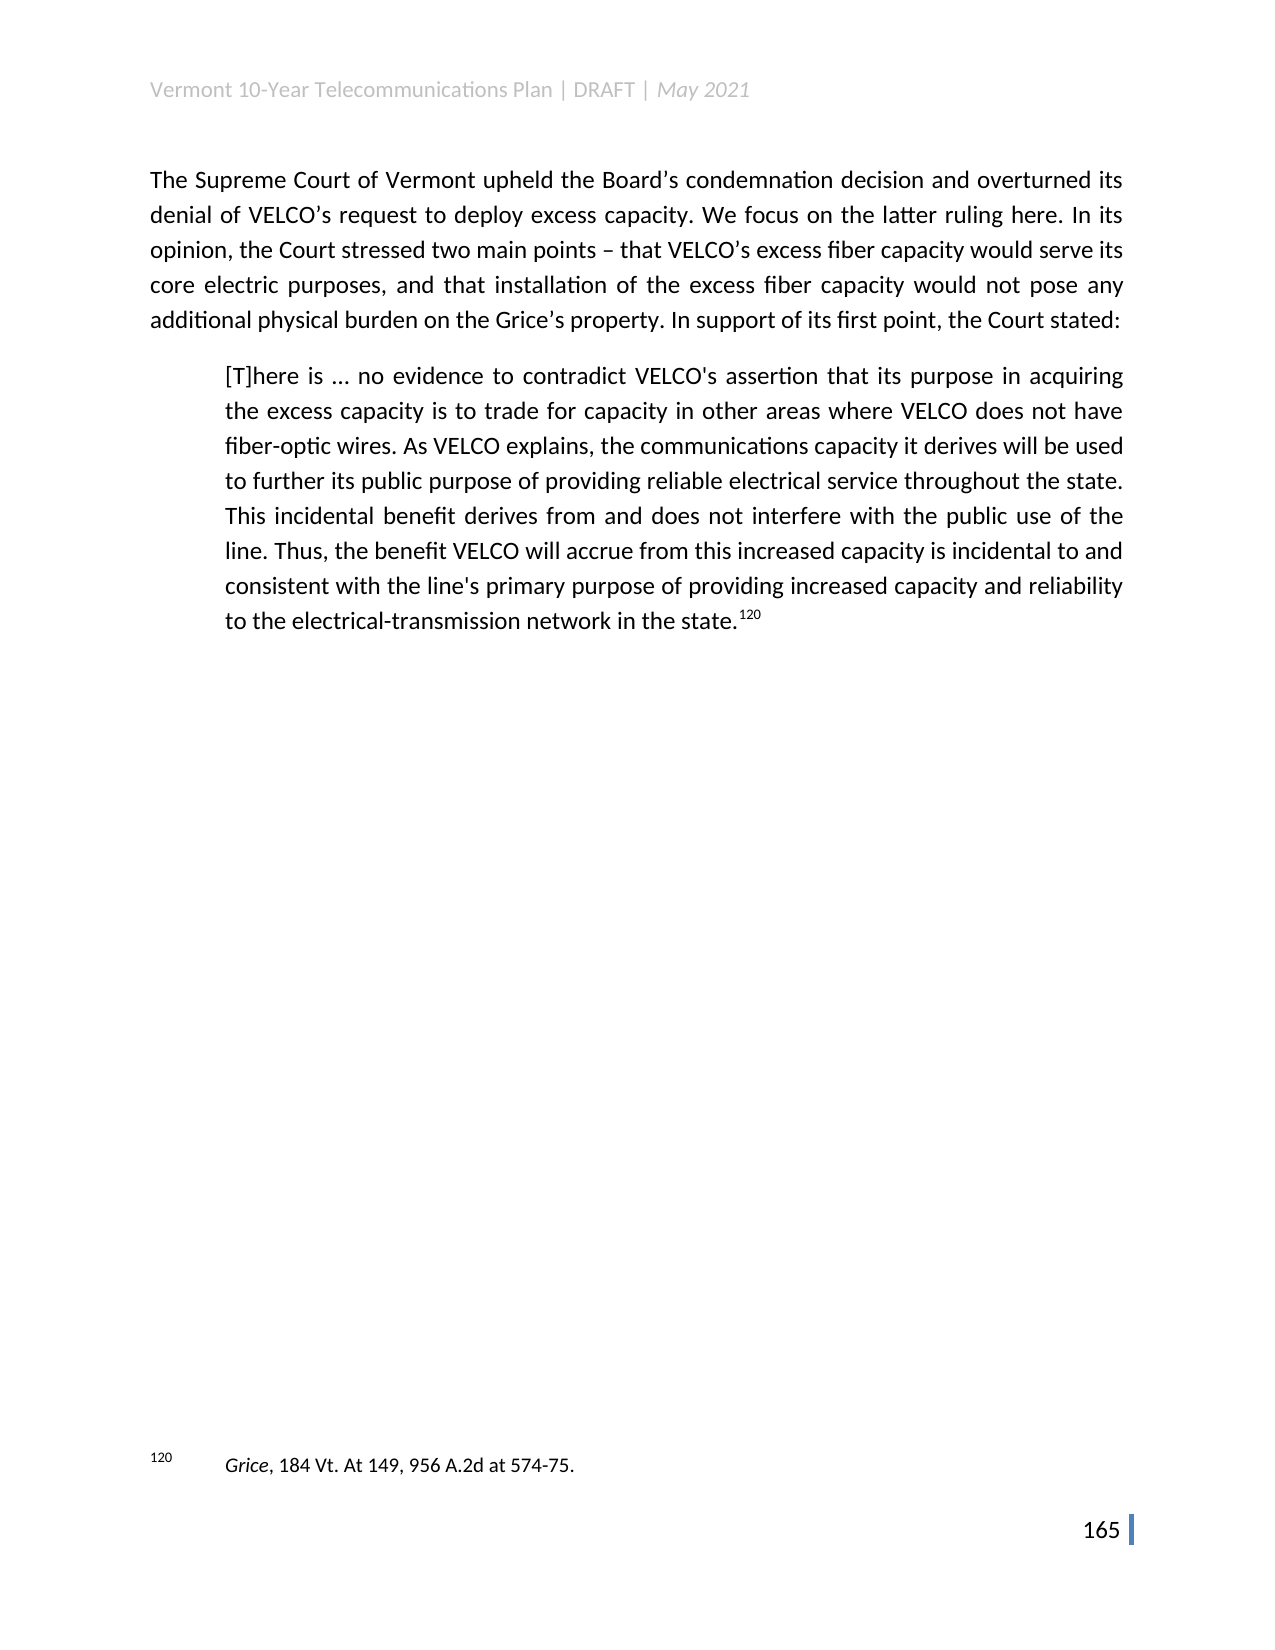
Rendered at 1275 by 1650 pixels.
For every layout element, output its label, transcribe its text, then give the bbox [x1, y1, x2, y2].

text The Supreme Court of Vermont upheld the Board’s condemnation decision and overturned its denial of VELCO’s request to deploy excess capacity. We focus on the latter ruling here. In its opinion, the Court stressed two main points – that VELCO’s excess fiber capacity would serve its core electric purposes, and that installation of the excess fiber capacity would not pose any additional physical burden on the Grice’s property. In support of its first point, the Court stated: [150, 164, 1125, 334]
text [T]here is … no evidence to contradict VELCO's assertion that its purpose in acquiring the excess capacity is to trade for capacity in other areas where VELCO does not have fiber-optic wires. As VELCO explains, the communications capacity it derives will be used to further its public purpose of providing reliable electrical service throughout the state. This incidental benefit derives from and does not interfere with the public use of the line. Thus, the benefit VELCO will accrue from this increased capacity is incidental to and consistent with the line's primary purpose of providing increased capacity and reliability to the electrical-transmission network in the state. [225, 360, 1125, 635]
